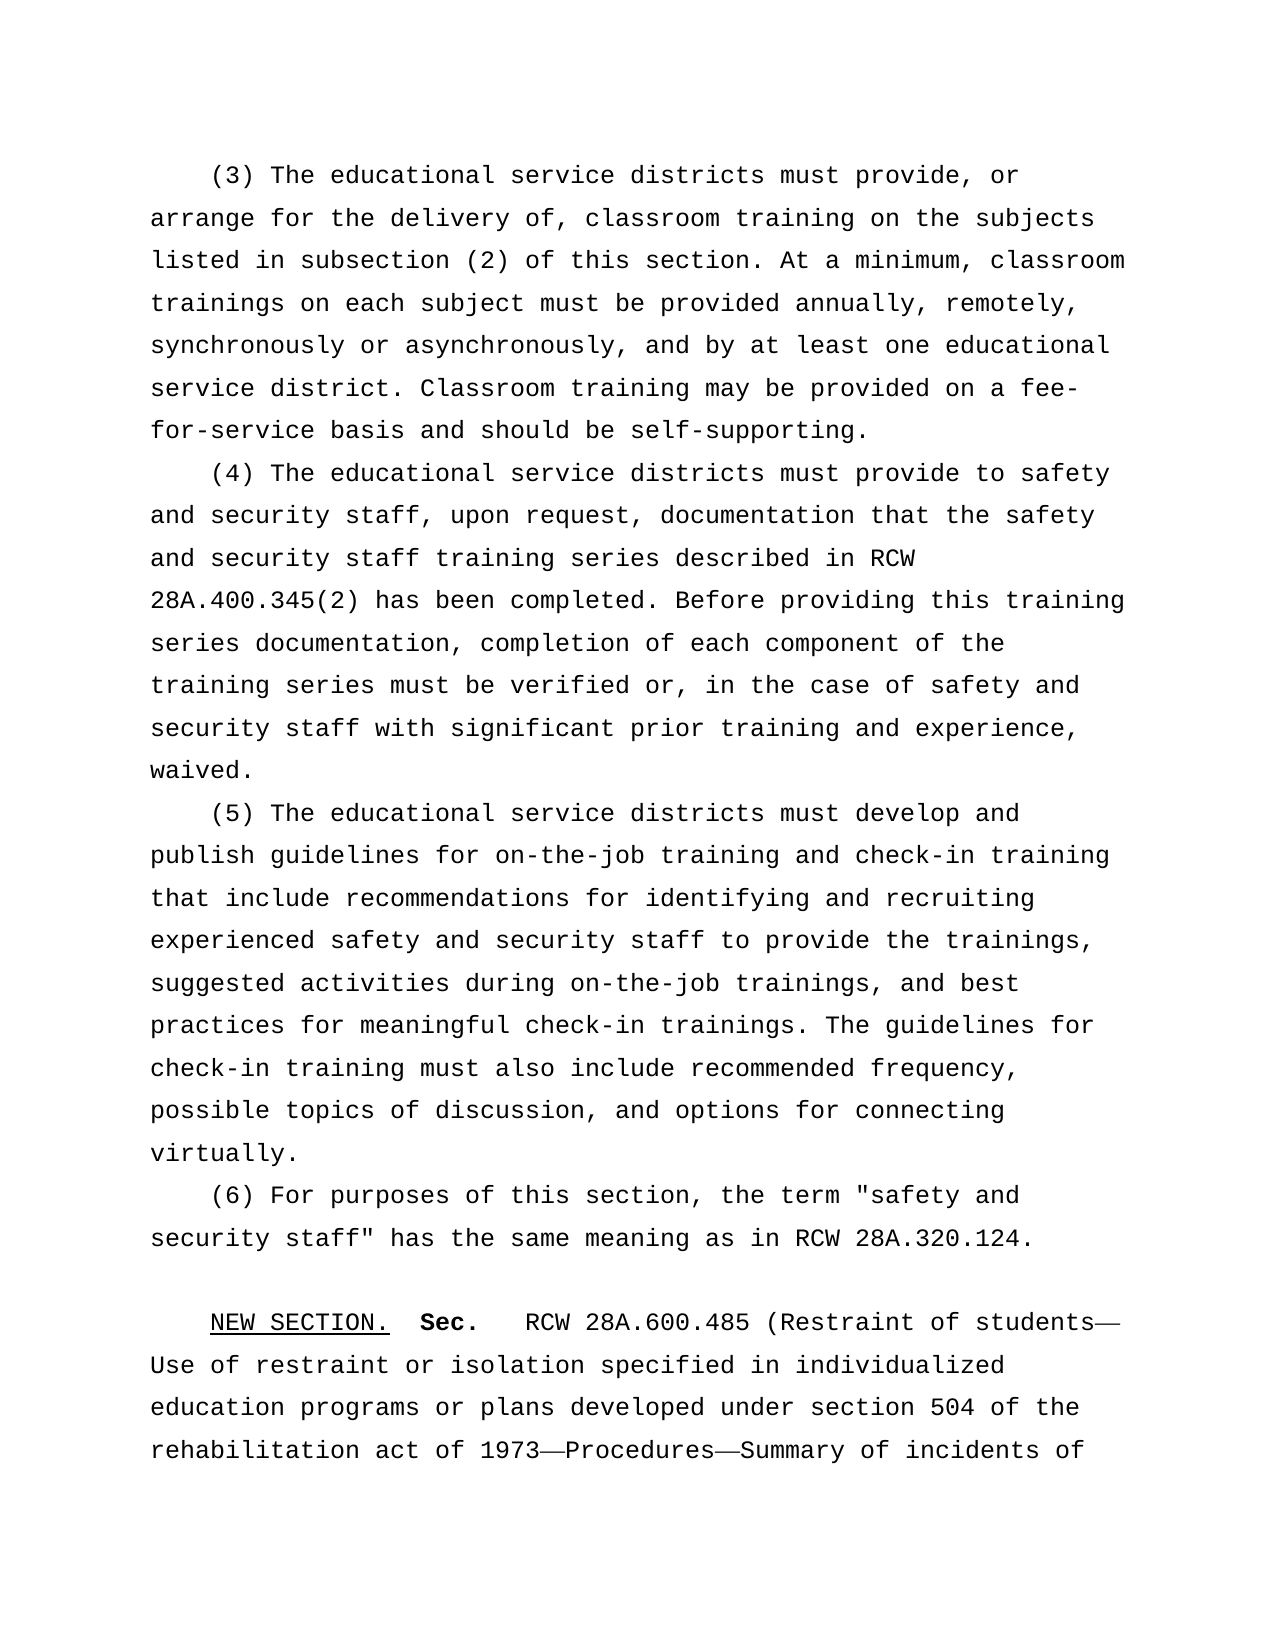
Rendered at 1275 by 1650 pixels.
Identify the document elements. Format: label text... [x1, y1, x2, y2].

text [150, 1297, 1125, 1467]
text (6) For purposes of this section, the term "safety and security staff" has the same meaning as in RCW 28A.320.124. [150, 1170, 1125, 1255]
text (3) The educational service districts must provide, or arrange for the delivery of, classroom training on the subjects listed in subsection (2) of this section. At a minimum, classroom trainings on each subject must be provided annually, remotely, synchronously or asynchronously, and by at least one educational service district. Classroom training may be provided on a fee-for-service basis and should be self-supporting. [150, 150, 1125, 447]
text (5) The educational service districts must develop and publish guidelines for on-the-job training and check-in training that include recommendations for identifying and recruiting experienced safety and security staff to provide the trainings, suggested activities during on-the-job trainings, and best practices for meaningful check-in trainings. The guidelines for check-in training must also include recommended frequency, possible topics of discussion, and options for connecting virtually. [150, 787, 1125, 1170]
text (4) The educational service districts must provide to safety and security staff, upon request, documentation that the safety and security staff training series described in RCW 28A.400.345(2) has been completed. Before providing this training series documentation, completion of each component of the training series must be verified or, in the case of safety and security staff with significant prior training and experience, waived. [150, 447, 1125, 787]
